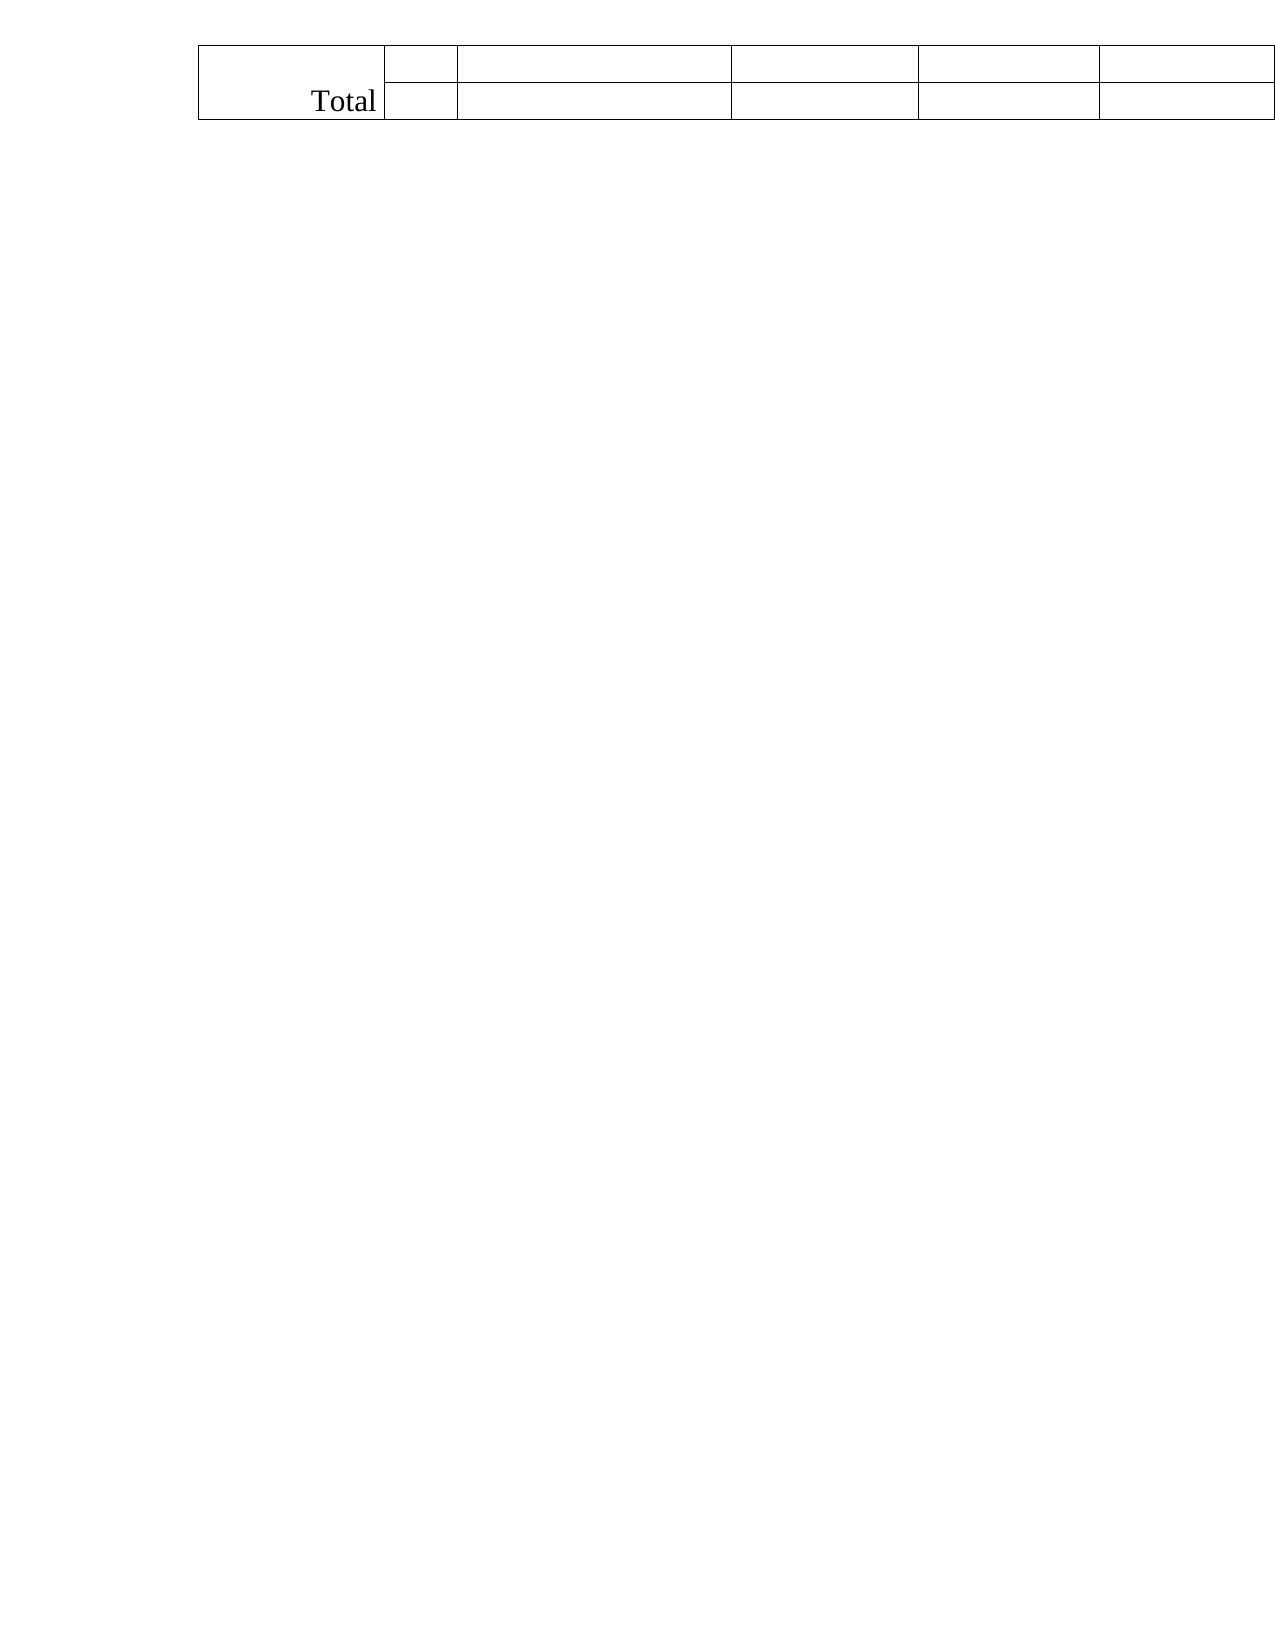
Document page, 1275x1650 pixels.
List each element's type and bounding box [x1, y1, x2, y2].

table_cell [385, 83, 457, 119]
table_cell [1100, 83, 1274, 119]
table_cell [732, 83, 918, 119]
table_cell [732, 46, 918, 82]
table_cell [385, 46, 457, 82]
table_cell [919, 46, 1099, 82]
table_cell [458, 46, 731, 82]
table_cell [1100, 46, 1274, 82]
table_cell [458, 83, 731, 119]
table_cell [919, 83, 1099, 119]
